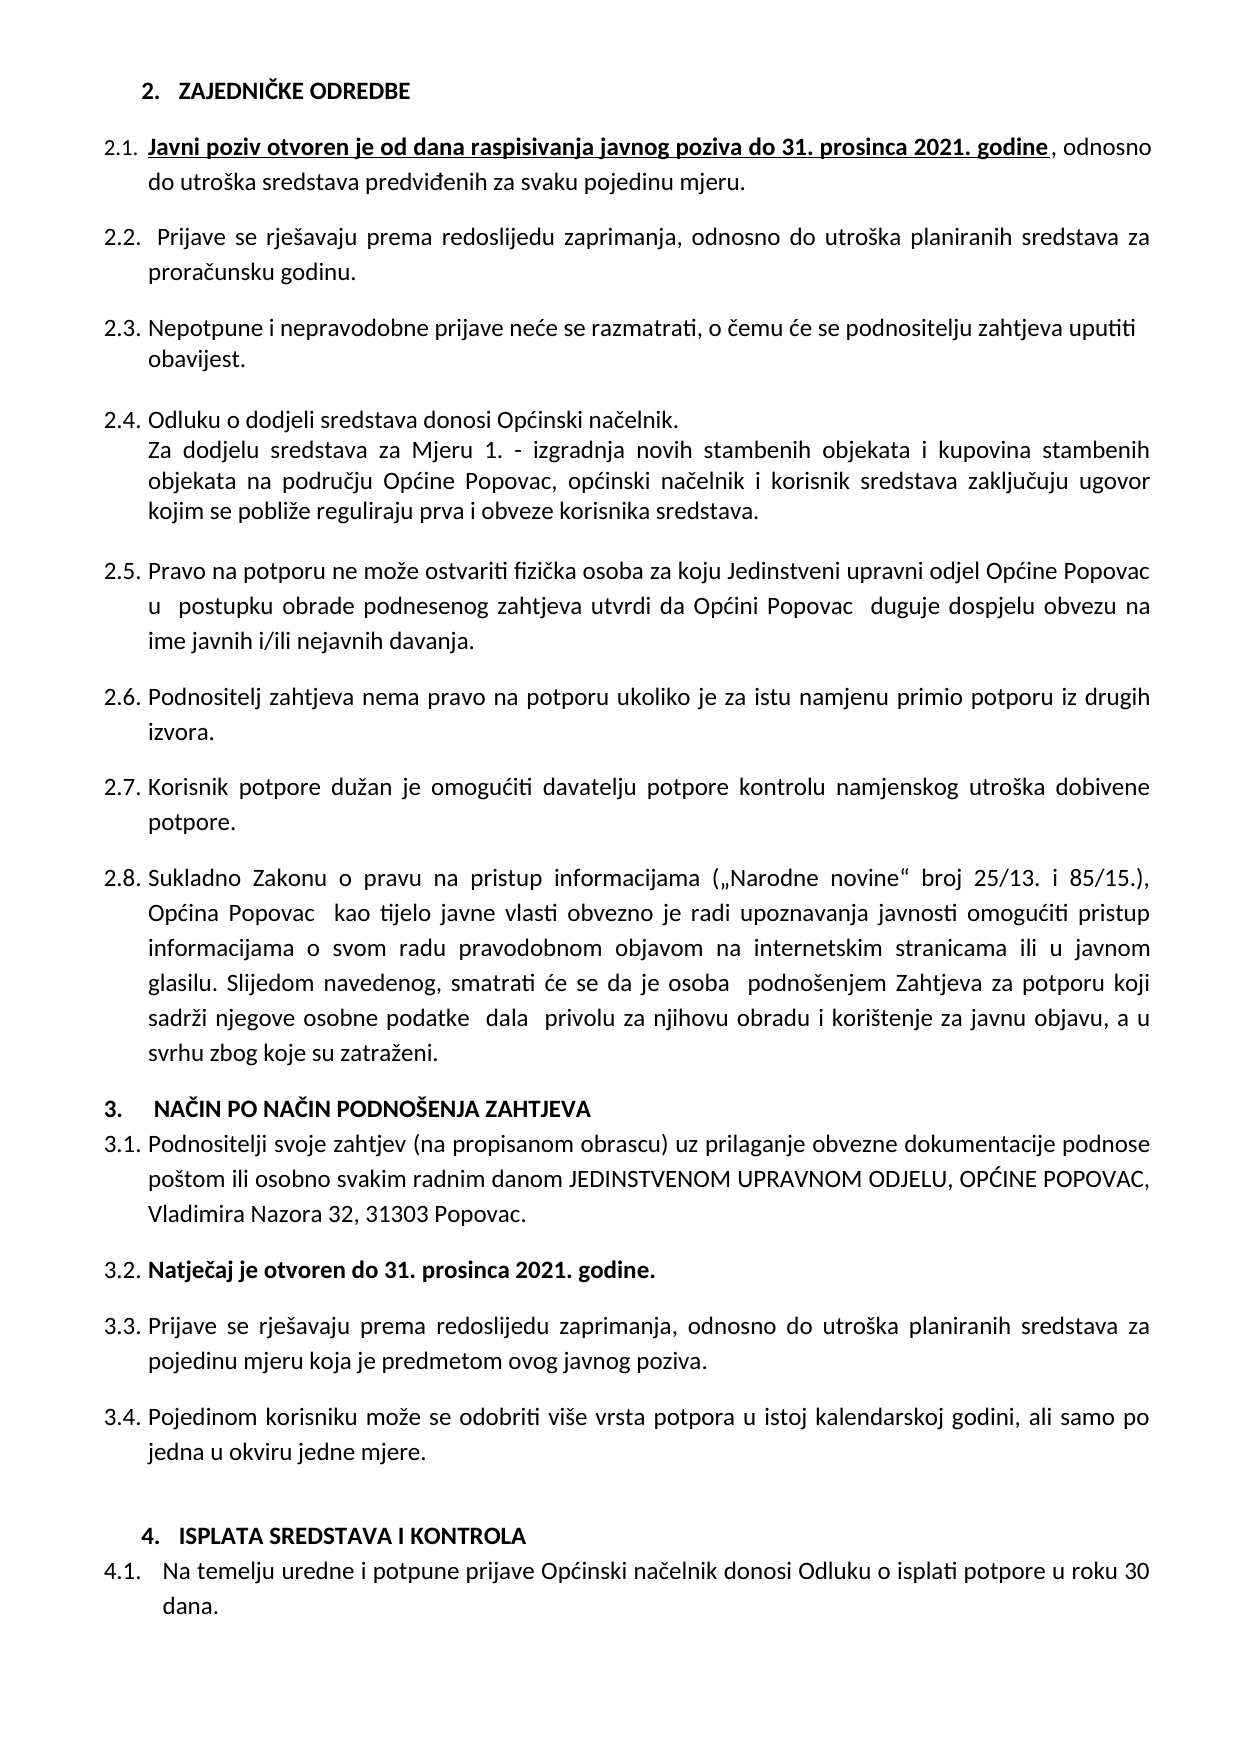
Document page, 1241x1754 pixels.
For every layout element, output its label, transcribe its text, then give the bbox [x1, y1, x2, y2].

list Na temelju uredne i potpune prijave Općinski načelnik donosi Odluku o isplati potpore u roku 30 dana. [103, 1555, 1152, 1621]
list Pravo na potporu ne može ostvariti fizička osoba za koju Jedinstveni upravni odjel Općine Popovac u postupku obrade podnesenog zahtjeva utvrdi da Općini Popovac duguje dospjelu obvezu na ime javnih i/ili nejavnih davanja. [103, 555, 1152, 655]
list Pojedinom korisniku može se odobriti više vrsta potpora u istoj kalendarskoj godini, ali samo po jedna u okviru jedne mjere. [103, 1401, 1152, 1466]
list Natječaj je otvoren do 31. prosinca 2021. godine. [103, 1254, 1152, 1284]
list Podnositelji svoje zahtjev (na propisanom obrascu) uz prilaganje obvezne dokumentacije podnose poštom ili osobno svakim radnim danom JEDINSTVENOM UPRAVNOM ODJELU, OPĆINE POPOVAC, Vladimira Nazora 32, 31303 Popovac. [103, 1128, 1152, 1229]
list ZAJEDNIČKE ODREDBE [141, 75, 1152, 105]
text Za dodjelu sredstava za Mjeru 1. - izgradnja novih stambenih objekata i kupovina stambenih objekata na području Općine Popovac, općinski načelnik i korisnik sredstava zaključuju ugovor kojim se pobliže reguliraju prva i obveze korisnika sredstava. [148, 434, 1152, 526]
list Prijave se rješavaju prema redoslijedu zaprimanja, odnosno do utroška planiranih sredstava za proračunsku godinu. [103, 222, 1152, 287]
list Korisnik potpore dužan je omogućiti davatelju potpore kontrolu namjenskog utroška dobivene potpore. [103, 771, 1152, 837]
list Sukladno Zakonu o pravu na pristup informacijama („Narodne novine“ broj 25/13. i 85/15.), Općina Popovac kao tijelo javne vlasti obvezno je radi upoznavanja javnosti omogućiti pristup informacijama o svom radu pravodobnom objavom na internetskim stranicama ili u javnom glasilu. Slijedom navedenog, smatrati će se da je osoba podnošenjem Zahtjeva za potporu koji sadrži njegove osobne podatke dala privolu za njihovu obradu i korištenje za javnu objavu, a u svrhu zbog koje su zatraženi. [103, 862, 1152, 1068]
list Nepotpune i nepravodobne prijave neće se razmatrati, o čemu će se podnositelju zahtjeva uputiti obavijest. [103, 312, 1152, 373]
list NAČIN PO NAČIN PODNOŠENJA ZAHTJEVA [103, 1093, 1152, 1124]
list Odluku o dodjeli sredstava donosi Općinski načelnik. [103, 404, 1152, 434]
list Prijave se rješavaju prema redoslijedu zaprimanja, odnosno do utroška planiranih sredstava za pojedinu mjeru koja je predmetom ovog javnog poziva. [103, 1310, 1152, 1375]
list ISPLATA SREDSTAVA I KONTROLA [141, 1520, 1152, 1551]
list Javni poziv otvoren je od dana raspisivanja javnog poziva do 31. prosinca 2021. godine, odnosno do utroška sredstava predviđenih za svaku pojedinu mjeru. [103, 131, 1152, 196]
list Podnositelj zahtjeva nema pravo na potporu ukoliko je za istu namjenu primio potporu iz drugih izvora. [103, 681, 1152, 746]
